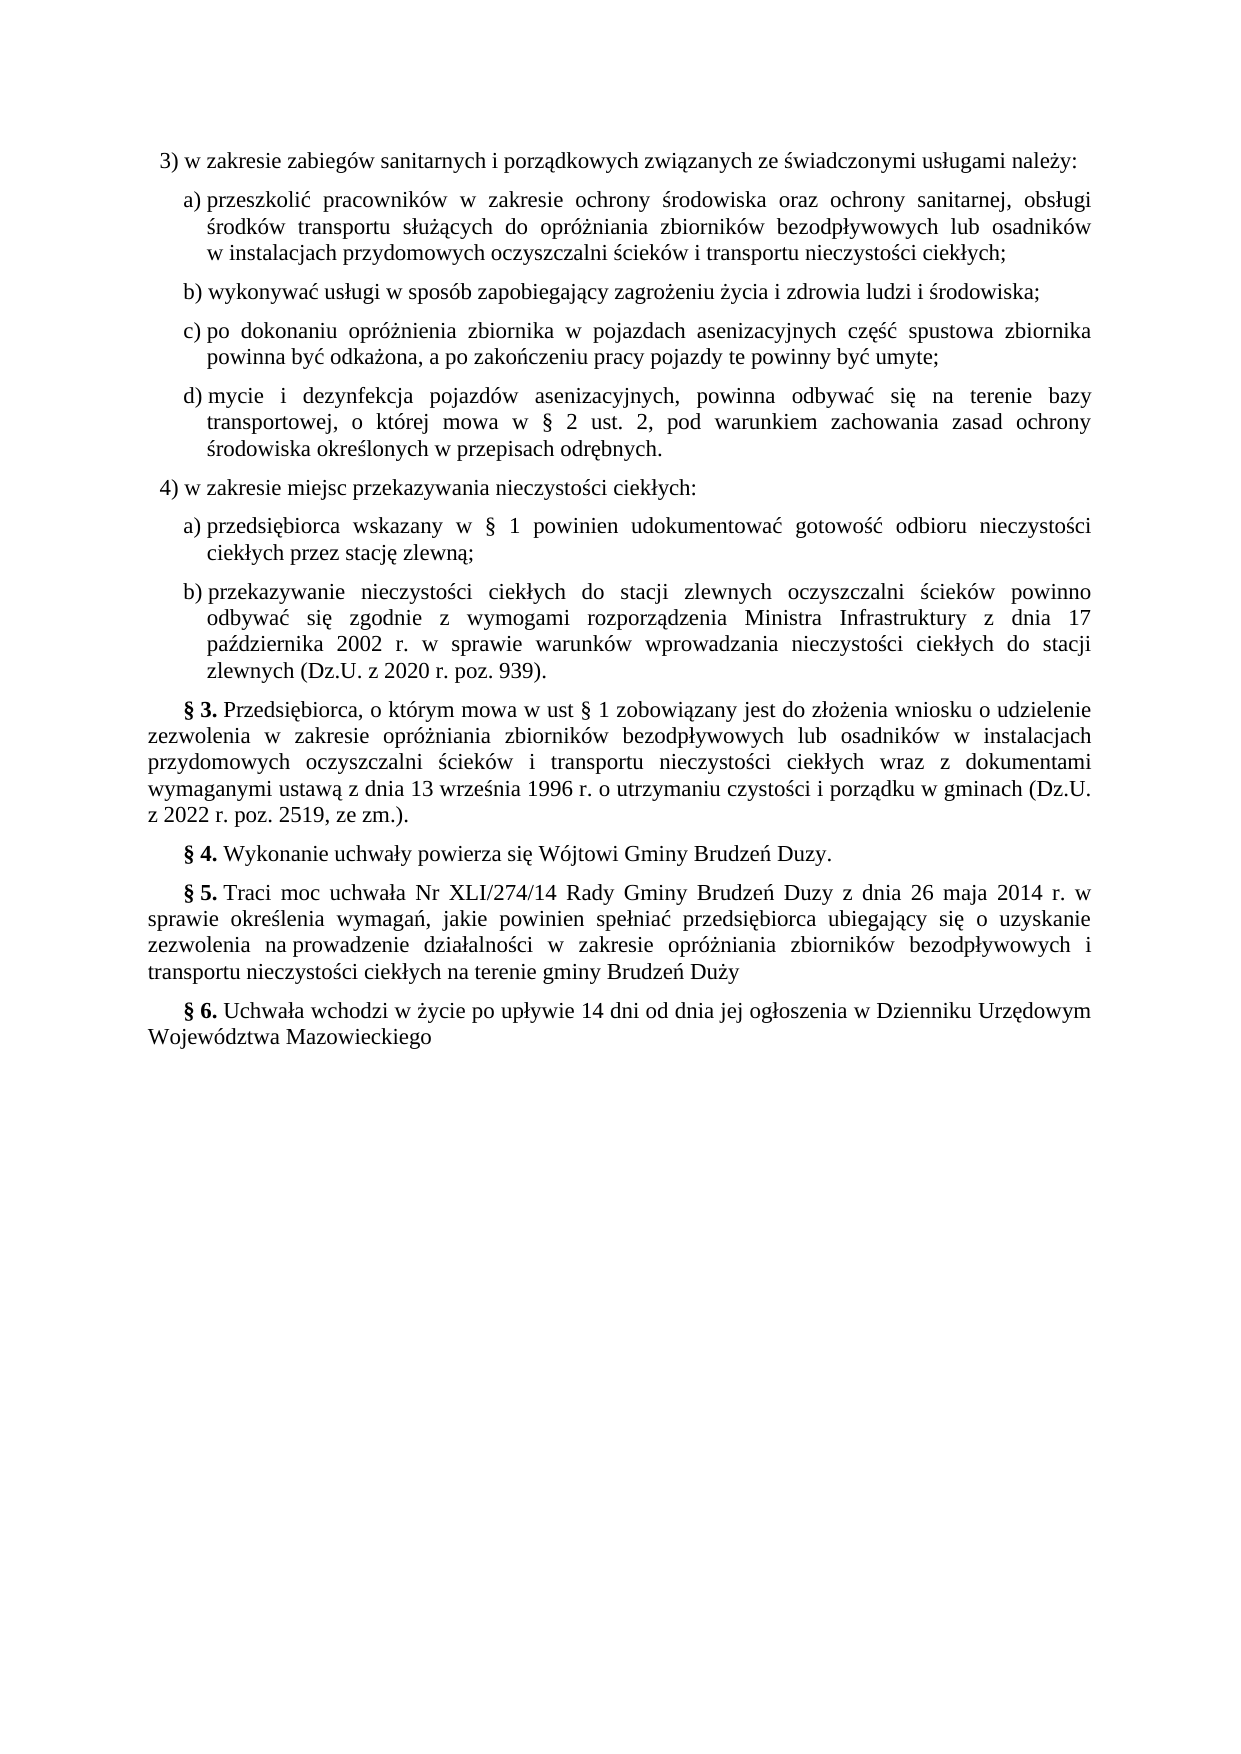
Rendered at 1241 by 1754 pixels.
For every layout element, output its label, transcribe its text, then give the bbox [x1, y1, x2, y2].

text a) przeszkolić pracowników w zakresie ochrony środowiska oraz ochrony sanitarnej, obsługi środków transportu służących do opróżniania zbiorników bezodpływowych lub osadników w instalacjach przydomowych oczyszczalni ścieków i transportu nieczystości ciekłych; [183, 186, 1093, 266]
text a) przedsiębiorca wskazany w § 1 powinien udokumentować gotowość odbioru nieczystości ciekłych przez stację zlewną; [183, 512, 1093, 565]
text b) wykonywać usługi w sposób zapobiegający zagrożeniu życia i zdrowia ludzi i środowiska; [183, 278, 1093, 304]
text 4) w zakresie miejsc przekazywania nieczystości ciekłych: [159, 474, 1093, 500]
text § 5. Traci moc uchwała Nr XLI/274/14 Rady Gminy Brudzeń Duzy z dnia 26 maja 2014 r. w sprawie określenia wymagań, jakie powinien spełniać przedsiębiorca ubiegający się o uzyskanie zezwolenia na prowadzenie działalności w zakresie opróżniania zbiorników bezodpływowych i transportu nieczystości ciekłych na terenie gminy Brudzeń Duży [148, 879, 1093, 984]
text c) po dokonaniu opróżnienia zbiornika w pojazdach asenizacyjnych część spustowa zbiornika powinna być odkażona, a po zakończeniu pracy pojazdy te powinny być umyte; [183, 317, 1093, 369]
text d) mycie i dezynfekcja pojazdów asenizacyjnych, powinna odbywać się na terenie bazy transportowej, o której mowa w § 2 ust. 2, pod warunkiem zachowania zasad ochrony środowiska określonych w przepisach odrębnych. [183, 382, 1093, 461]
text § 4. Wykonanie uchwały powierza się Wójtowi Gminy Brudzeń Duzy. [148, 840, 1093, 866]
text b) przekazywanie nieczystości ciekłych do stacji zlewnych oczyszczalni ścieków powinno odbywać się zgodnie z wymogami rozporządzenia Ministra Infrastruktury z dnia 17 października 2002 r. w sprawie warunków wprowadzania nieczystości ciekłych do stacji zlewnych (Dz.U. z 2020 r. poz. 939). [183, 578, 1093, 683]
text § 6. Uchwała wchodzi w życie po upływie 14 dni od dnia jej ogłoszenia w Dzienniku Urzędowym Województwa Mazowieckiego [148, 997, 1093, 1049]
text § 3. Przedsiębiorca, o którym mowa w ust § 1 zobowiązany jest do złożenia wniosku o udzielenie zezwolenia w zakresie opróżniania zbiorników bezodpływowych lub osadników w instalacjach przydomowych oczyszczalni ścieków i transportu nieczystości ciekłych wraz z dokumentami wymaganymi ustawą z dnia 13 września 1996 r. o utrzymaniu czystości i porządku w gminach (Dz.U. z 2022 r. poz. 2519, ze zm.). [148, 696, 1093, 827]
text 3) w zakresie zabiegów sanitarnych i porządkowych związanych ze świadczonymi usługami należy: [159, 148, 1093, 174]
